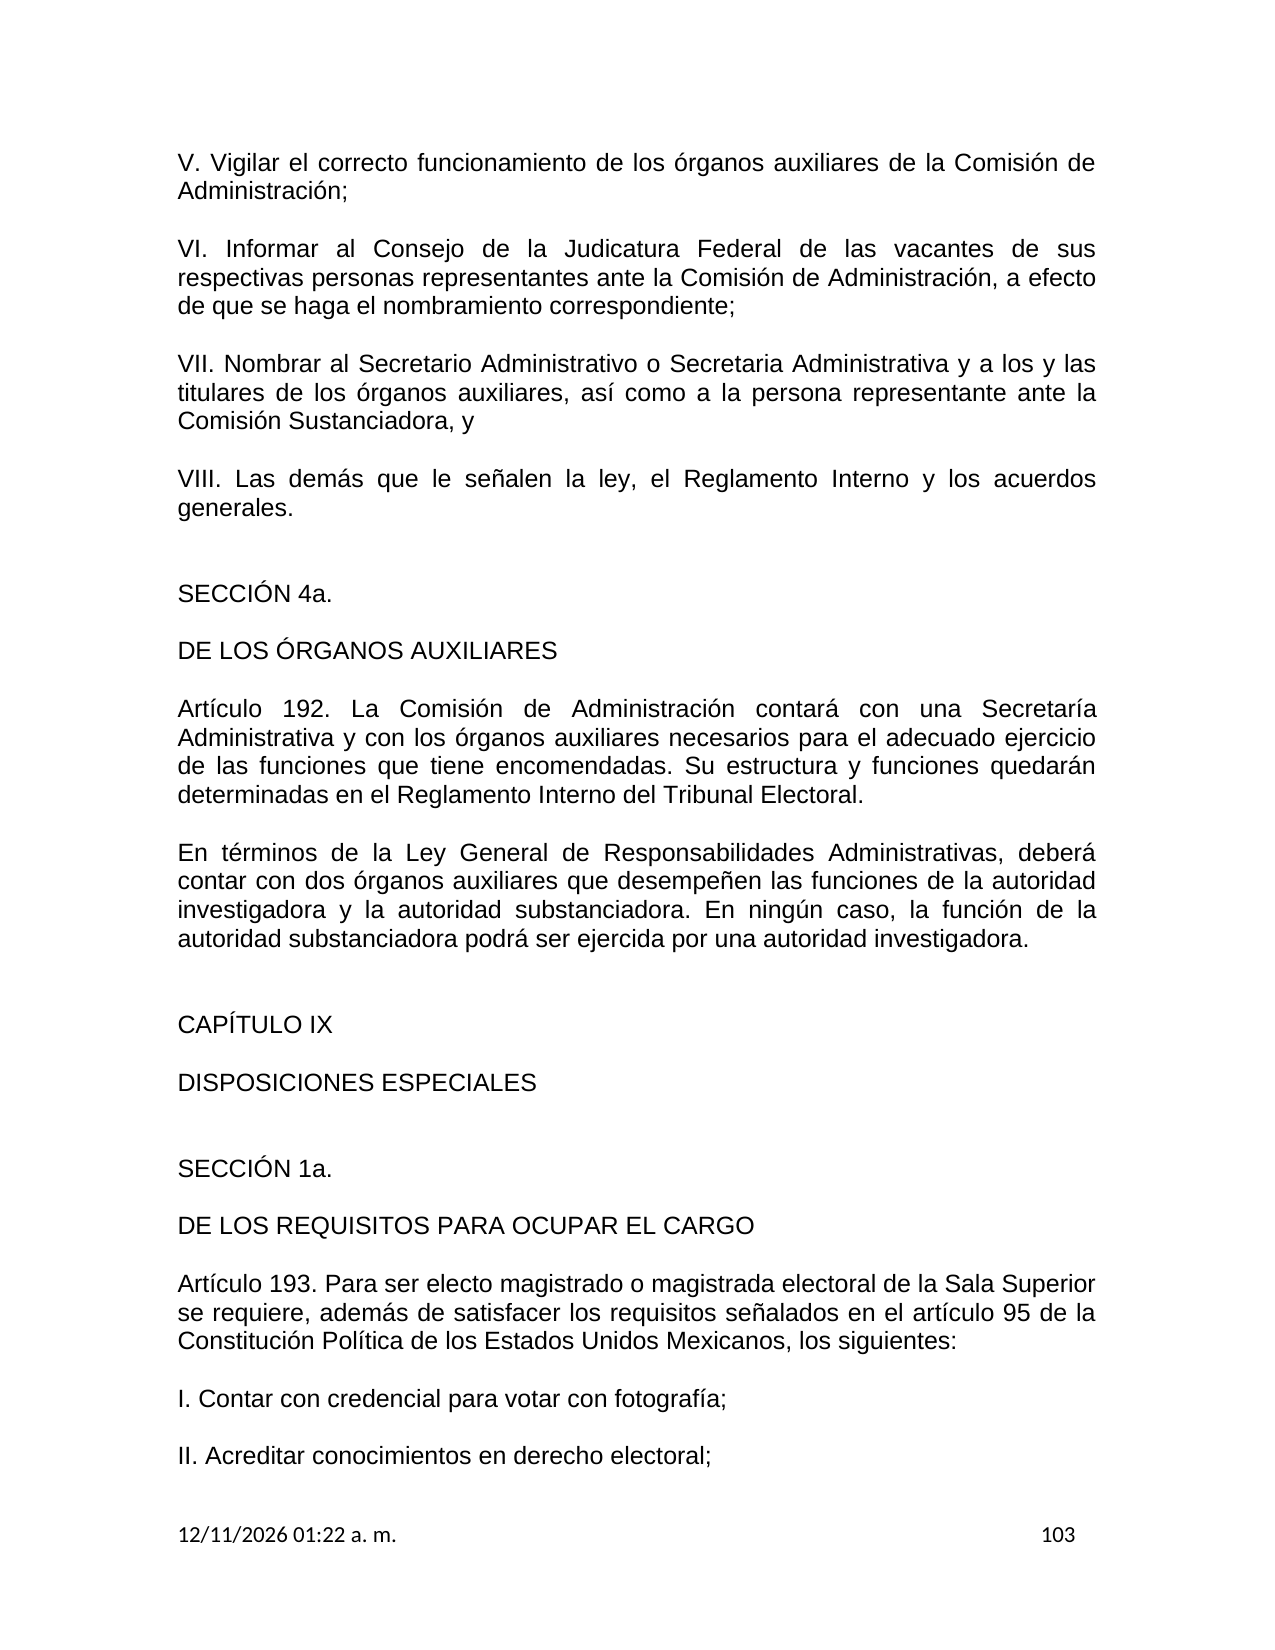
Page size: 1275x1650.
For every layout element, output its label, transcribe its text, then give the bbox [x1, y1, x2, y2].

text II. Acreditar conocimientos en derecho electoral; [177, 1441, 1098, 1470]
text DISPOSICIONES ESPECIALES [177, 1068, 1098, 1096]
text I. Contar con credencial para votar con fotografía; [177, 1384, 1098, 1413]
text VIII. Las demás que le señalen la ley, el Reglamento Interno y los acuerdos generales. [177, 464, 1098, 521]
text CAPÍTULO IX [177, 1010, 1098, 1039]
text DE LOS REQUISITOS PARA OCUPAR EL CARGO [177, 1211, 1098, 1240]
text VII. Nombrar al Secretario Administrativo o Secretaria Administrativa y a los y las titulares de los órganos auxiliares, así como a la persona representante ante la Comisión Sustanciadora, y [177, 349, 1098, 435]
text En términos de la Ley General de Responsabilidades Administrativas, deberá contar con dos órganos auxiliares que desempeñen las funciones de la autoridad investigadora y la autoridad substanciadora. En ningún caso, la función de la autoridad substanciadora podrá ser ejercida por una autoridad investigadora. [177, 838, 1098, 953]
text SECCIÓN 1a. [177, 1154, 1098, 1183]
text DE LOS ÓRGANOS AUXILIARES [177, 636, 1098, 665]
text V. Vigilar el correcto funcionamiento de los órganos auxiliares de la Comisión de Administración; [177, 148, 1098, 205]
text Artículo 192. La Comisión de Administración contará con una Secretaría Administrativa y con los órganos auxiliares necesarios para el adecuado ejercicio de las funciones que tiene encomendadas. Su estructura y funciones quedarán determinadas en el Reglamento Interno del Tribunal Electoral. [177, 694, 1098, 809]
text Artículo 193. Para ser electo magistrado o magistrada electoral de la Sala Superior se requiere, además de satisfacer los requisitos señalados en el artículo 95 de la Constitución Política de los Estados Unidos Mexicanos, los siguientes: [177, 1269, 1098, 1355]
text SECCIÓN 4a. [177, 579, 1098, 608]
text VI. Informar al Consejo de la Judicatura Federal de las vacantes de sus respectivas personas representantes ante la Comisión de Administración, a efecto de que se haga el nombramiento correspondiente; [177, 234, 1098, 320]
